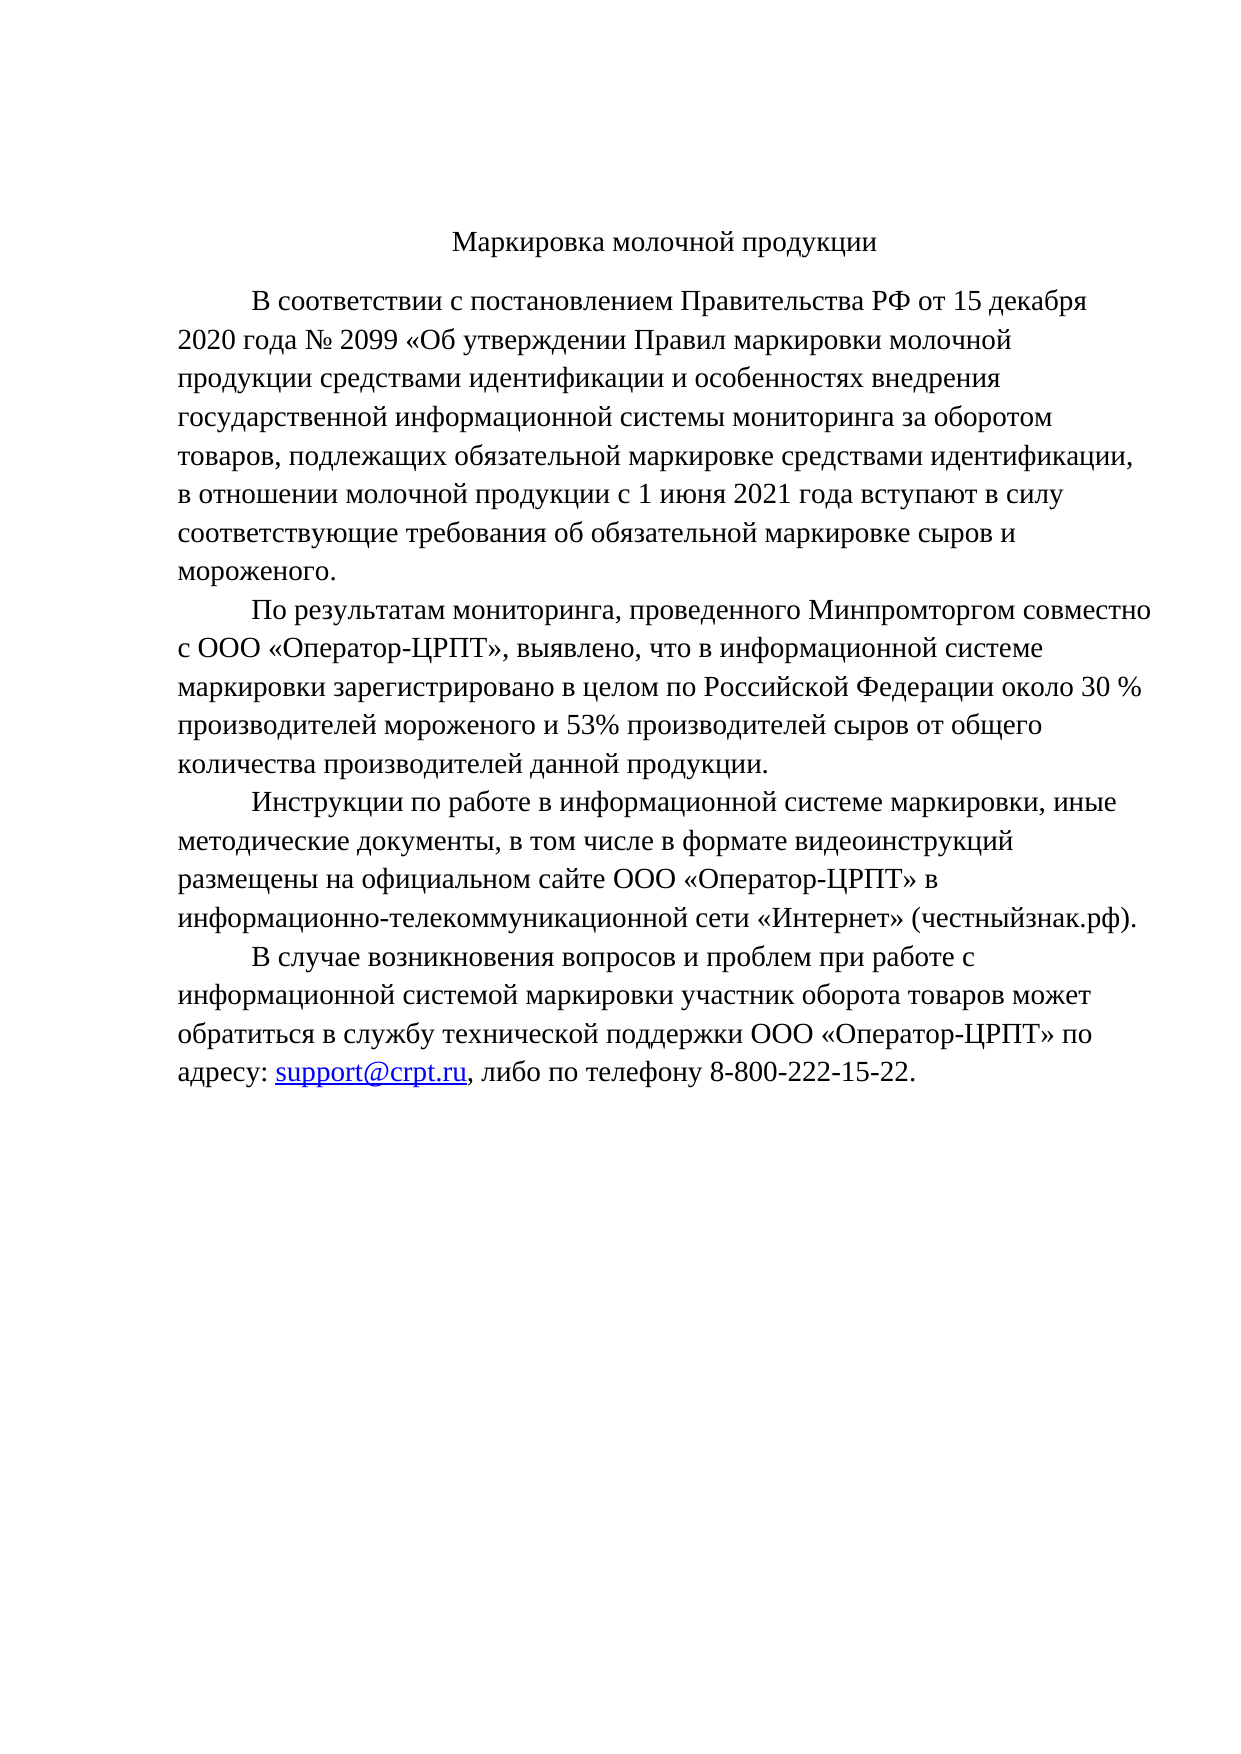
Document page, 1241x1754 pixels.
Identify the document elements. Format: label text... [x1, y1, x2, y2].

text По результатам мониторинга, проведенного Минпромторгом совместно с ООО «Оператор-ЦРПТ», выявлено, что в информационной системе маркировки зарегистрировано в целом по Российской Федерации около 30 % производителей мороженого и 53% производителей сыров от общего количества производителей данной продукции. [177, 592, 1152, 779]
text В соответствии с постановлением Правительства РФ от 15 декабря 2020 года № 2099 «Об утверждении Правил маркировки молочной продукции средствами идентификации и особенностях внедрения государственной информационной системы мониторинга за оборотом товаров, подлежащих обязательной маркировке средствами идентификации, в отношении молочной продукции с 1 июня 2021 года вступают в силу соответствующие требования об обязательной маркировке сыров и мороженого. [177, 283, 1152, 587]
text Маркировка молочной продукции [177, 224, 1152, 258]
text В случае возникновения вопросов и проблем при работе с информационной системой маркировки участник оборота товаров может обратиться в службу технической поддержки ООО «Оператор-ЦРПТ» по адресу: support@crpt.ru, либо по телефону 8-800-222-15-22. [177, 939, 1152, 1088]
text Инструкции по работе в информационной системе маркировки, иные методические документы, в том числе в формате видеоинструкций размещены на официальном сайте ООО «Оператор-ЦРПТ» в информационно-телекоммуникационной сети «Интернет» (честныйзнак.рф). [177, 784, 1152, 934]
